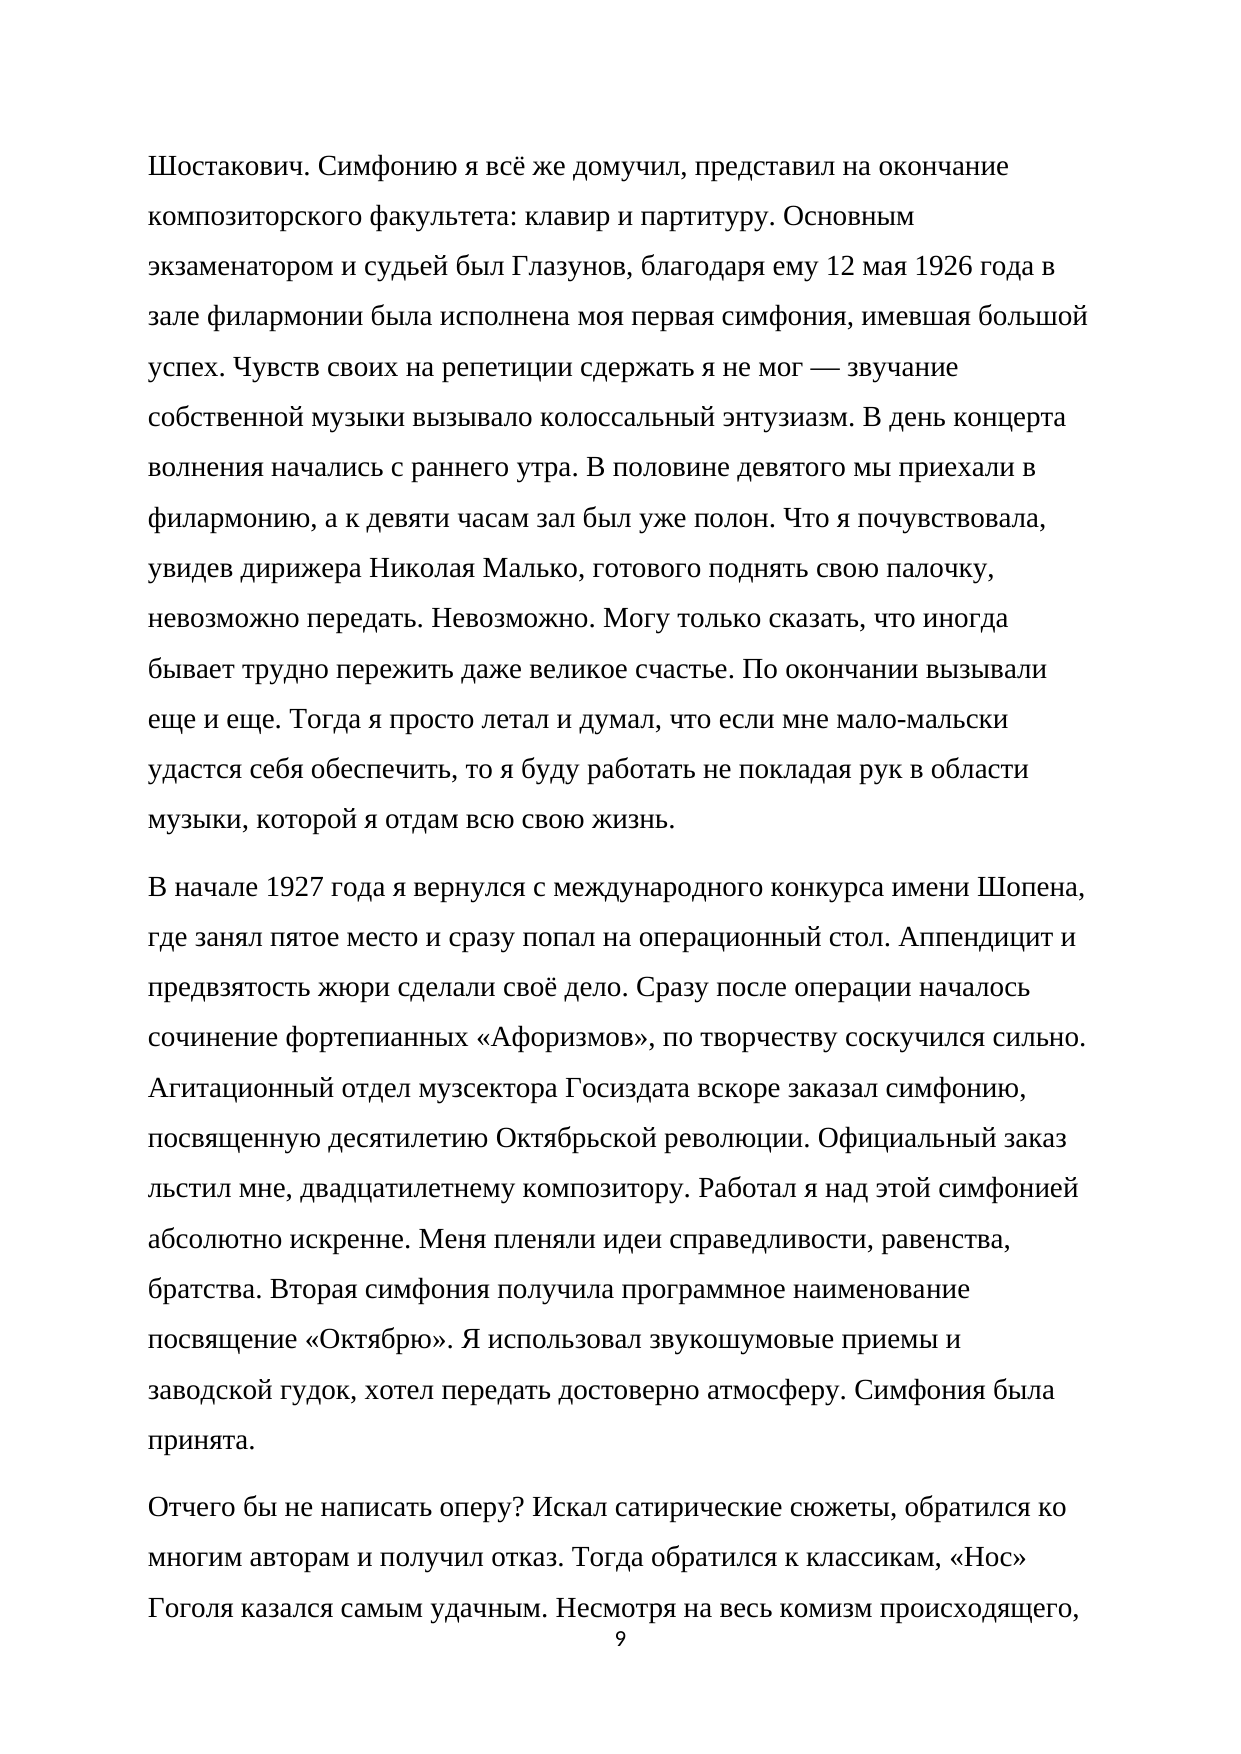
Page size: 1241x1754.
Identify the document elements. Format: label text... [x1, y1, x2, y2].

text В начале 1927 года я вернулся с международного конкурса имени Шопена, где занял пятое место и сразу попал на операционный стол. Аппендицит и предвзятость жюри сделали своё дело. Сразу после операции началось сочинение фортепианных «Афоризмов», по творчеству соскучился сильно. Агитационный отдел музсектора Госиздата вскоре заказал симфонию, посвященную десятилетию Октябрьской революции. Официальный заказ льстил мне, двадцатилетнему композитору. Работал я над этой симфонией абсолютно искренне. Меня пленяли идеи справедливости, равенства, братства. Вторая симфония получила программное наименование посвящение «Октябрю». Я использовал звукошумовые приемы и заводской гудок, хотел передать достоверно атмосферу. Симфония была принята. [148, 869, 1093, 1456]
text Шостакович. Симфонию я всё же домучил, представил на окончание композиторского факультета: клавир и партитуру. Основным экзаменатором и судьей был Глазунов, благодаря ему 12 мая 1926 года в зале филармонии была исполнена моя первая симфония, имевшая большой успех. Чувств своих на репетиции сдержать я не мог — звучание собственной музыки вызывало колоссальный энтузиазм. В день концерта волнения начались с раннего утра. В половине девятого мы приехали в филармонию, а к девяти часам зал был уже полон. Что я почувствовала, увидев дирижера Николая Малько, готового поднять свою палочку, невозможно передать. Невозможно. Могу только сказать, что иногда бывает трудно пережить даже великое счастье. По окончании вызывали еще и еще. Тогда я просто летал и думал, что если мне мало-мальски удастся себя обеспечить, то я буду работать не покладая рук в области музыки, которой я отдам всю свою жизнь. [148, 148, 1093, 835]
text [148, 1489, 1093, 1623]
